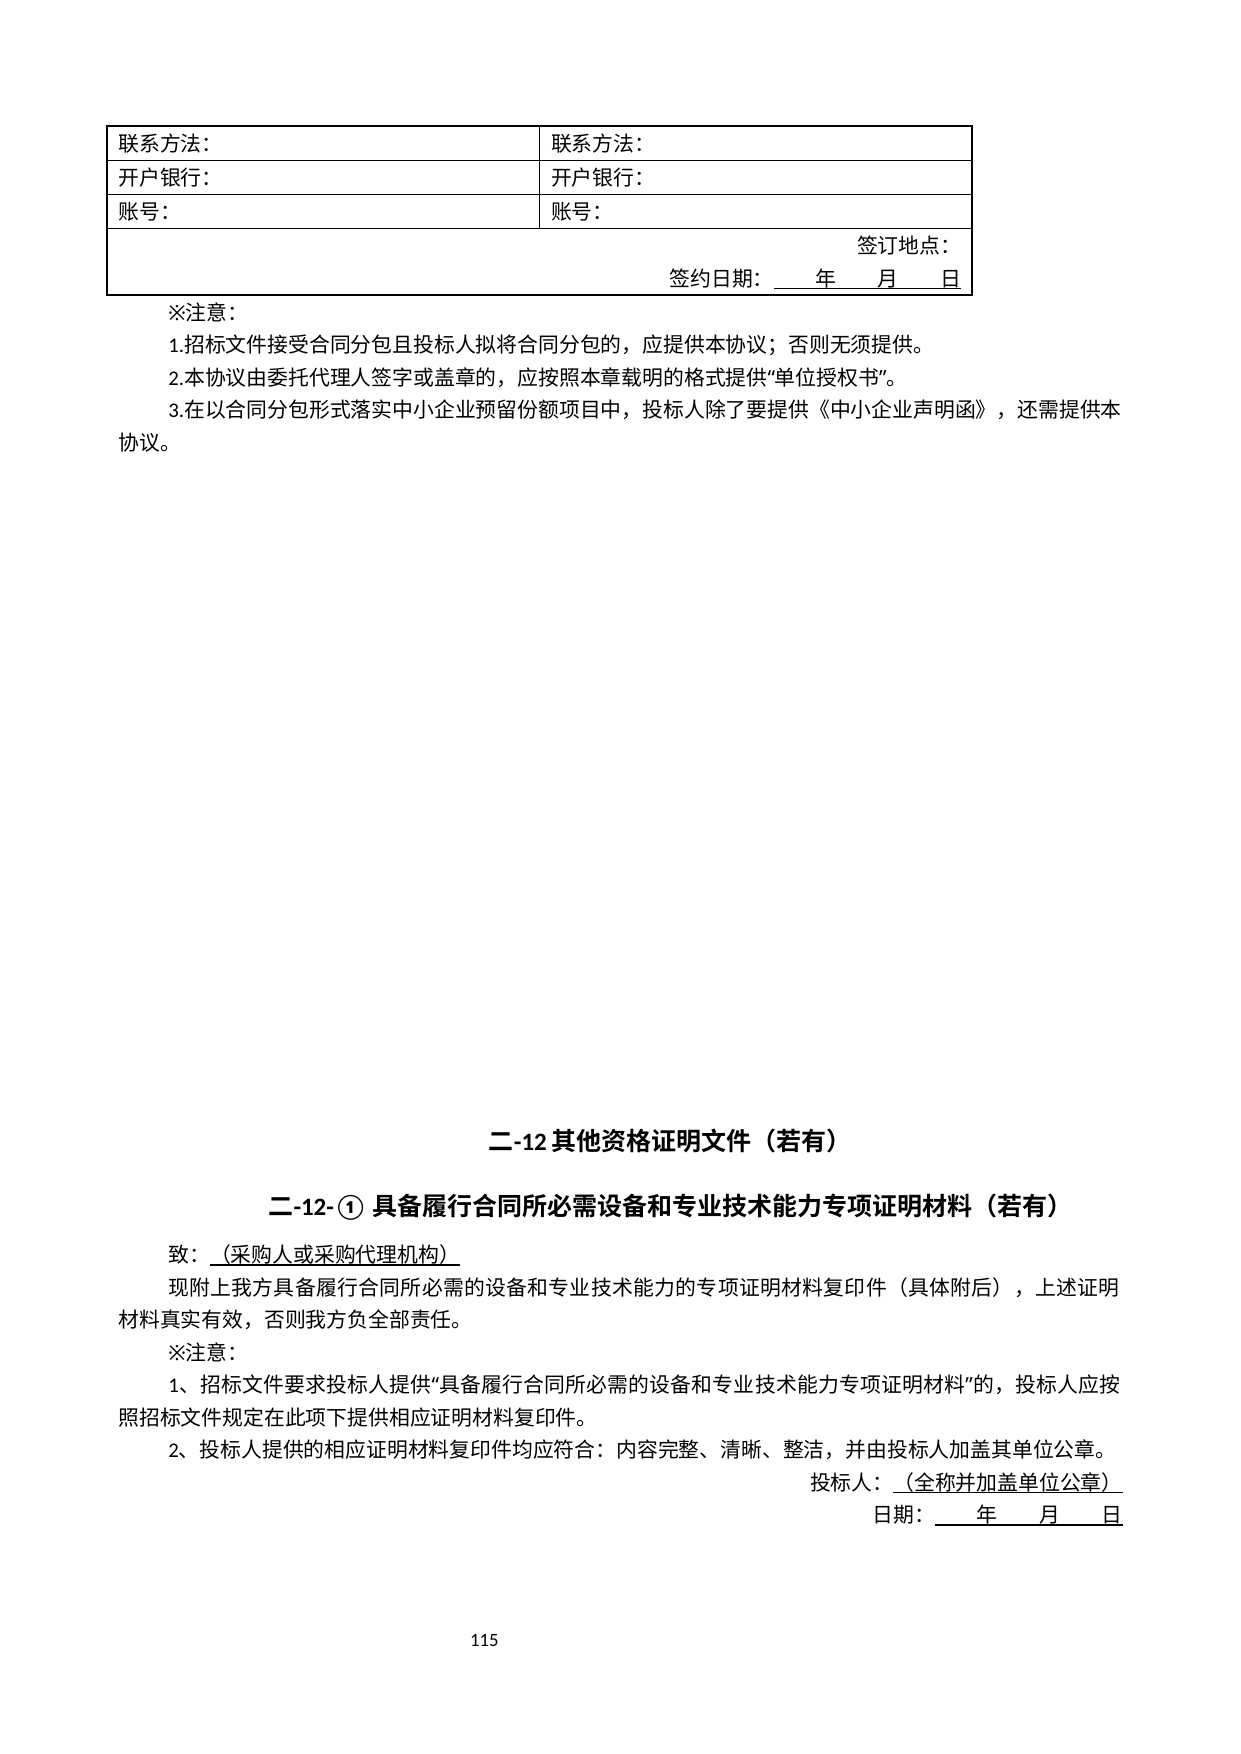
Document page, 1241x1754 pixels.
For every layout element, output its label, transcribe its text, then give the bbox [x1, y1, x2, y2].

table_cell 开户银行： [108, 161, 539, 193]
text ※注意： [118, 1336, 1122, 1368]
table_cell 账号： [108, 195, 539, 228]
text 2、投标人提供的相应证明材料复印件均应符合：内容完整、清晰、整洁，并由投标人加盖其单位公章。 [118, 1433, 1122, 1466]
text 投标人：（全称并加盖单位公章） [118, 1466, 1122, 1498]
text 二-12其他资格证明文件（若有） [118, 1108, 1122, 1173]
text 日期： 年 月 日 [118, 1498, 1122, 1531]
table_cell 签订地点： 签约日期： 年 月 日 [108, 229, 971, 294]
table_cell 联系方法： [540, 127, 971, 159]
text 2.本协议由委托代理人签字或盖章的，应按照本章载明的格式提供“单位授权书”。 [118, 361, 1122, 393]
table_cell 账号： [540, 195, 971, 228]
text ※注意： [118, 296, 1122, 328]
text 致：（采购人或采购代理机构） [118, 1238, 1122, 1271]
table_cell 联系方法： [108, 127, 539, 159]
text 3.在以合同分包形式落实中小企业预留份额项目中，投标人除了要提供《中小企业声明函》，还需提供本协议。 [118, 393, 1122, 458]
text 1.招标文件接受合同分包且投标人拟将合同分包的，应提供本协议；否则无须提供。 [118, 328, 1122, 361]
table_cell 开户银行： [540, 161, 971, 193]
text 1、招标文件要求投标人提供“具备履行合同所必需的设备和专业技术能力专项证明材料”的，投标人应按照招标文件规定在此项下提供相应证明材料复印件。 [118, 1368, 1122, 1433]
text 现附上我方具备履行合同所必需的设备和专业技术能力的专项证明材料复印件（具体附后），上述证明材料真实有效，否则我方负全部责任。 [118, 1271, 1122, 1336]
text 二-12-①具备履行合同所必需设备和专业技术能力专项证明材料（若有） [118, 1173, 1122, 1238]
